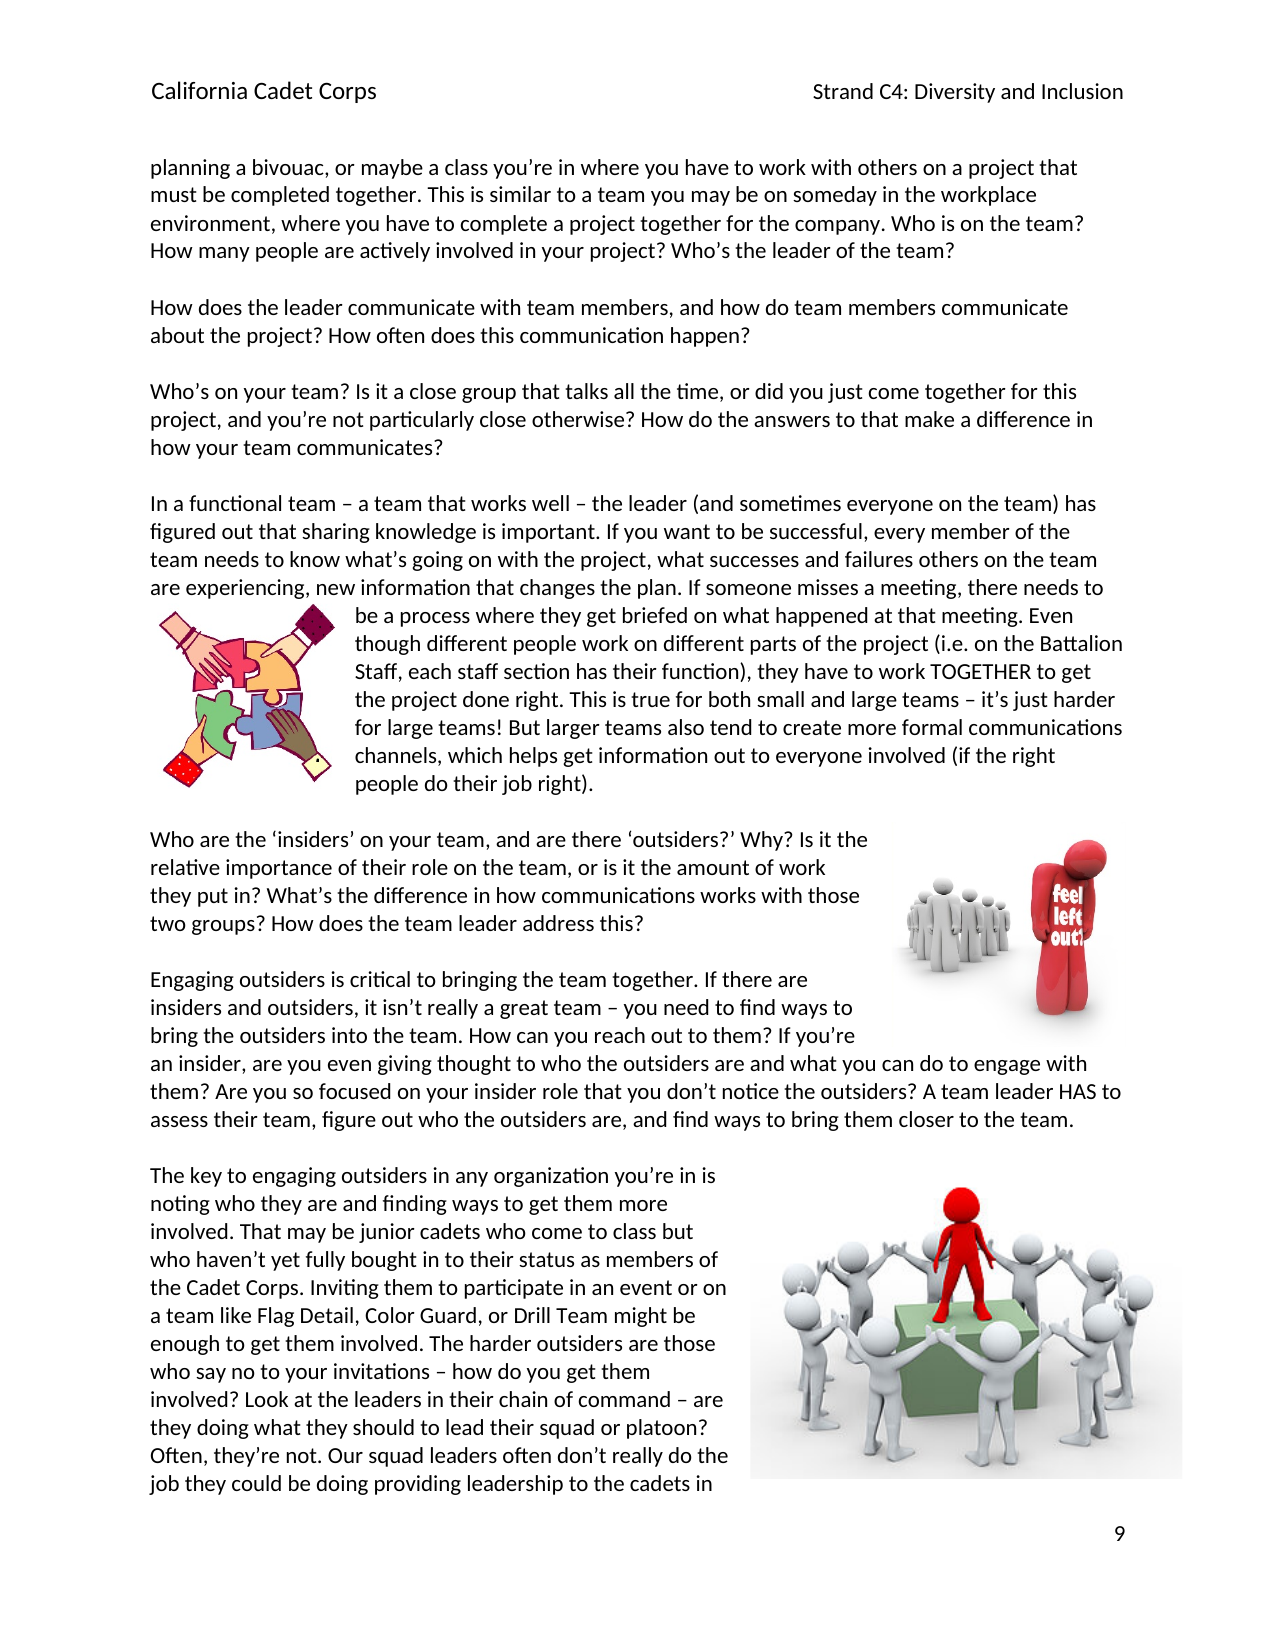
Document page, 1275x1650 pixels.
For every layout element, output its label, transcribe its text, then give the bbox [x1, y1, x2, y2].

text In a functional team – a team that works well – the leader (and sometimes everyone on the team) has figured out that sharing knowledge is important. If you want to be successful, every member of the team needs to know what’s going on with the project, what successes and failures others on the team are experiencing, new information that changes the plan. If someone misses a meeting, there needs to be a process where they get briefed on what happened at that meeting. Even though different people work on different parts of the project (i.e. on the Battalion Staff, each staff section has their function), they have to work TOGETHER to get the project done right. This is true for both small and large teams – it’s just harder for large teams! But larger teams also tend to create more formal communications channels, which helps get information out to everyone involved (if the right people do their job right). [150, 489, 1125, 797]
picture [891, 822, 1126, 1047]
picture [750, 1167, 1183, 1479]
picture [157, 603, 336, 789]
text How does the leader communicate with team members, and how do team members communicate about the project? How often does this communication happen? [150, 293, 1125, 349]
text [150, 1161, 1125, 1498]
text Engaging outsiders is critical to bringing the team together. If there are insiders and outsiders, it isn’t really a great team – you need to find ways to bring the outsiders into the team. How can you reach out to them? If you’re an insider, are you even giving thought to who the outsiders are and what you can do to engage with them? Are you so focused on your insider role that you don’t notice the outsiders? A team leader HAS to assess their team, figure out who the outsiders are, and find ways to bring them closer to the team. [150, 965, 1125, 1133]
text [150, 153, 1125, 265]
text Who are the ‘insiders’ on your team, and are there ‘outsiders?’ Why? Is it the relative importance of their role on the team, or is it the amount of work they put in? What’s the difference in how communications works with those two groups? How does the team leader address this? [150, 825, 891, 937]
text Who’s on your team? Is it a close group that talks all the time, or did you just come together for this project, and you’re not particularly close otherwise? How do the answers to that make a difference in how your team communicates? [150, 377, 1125, 461]
